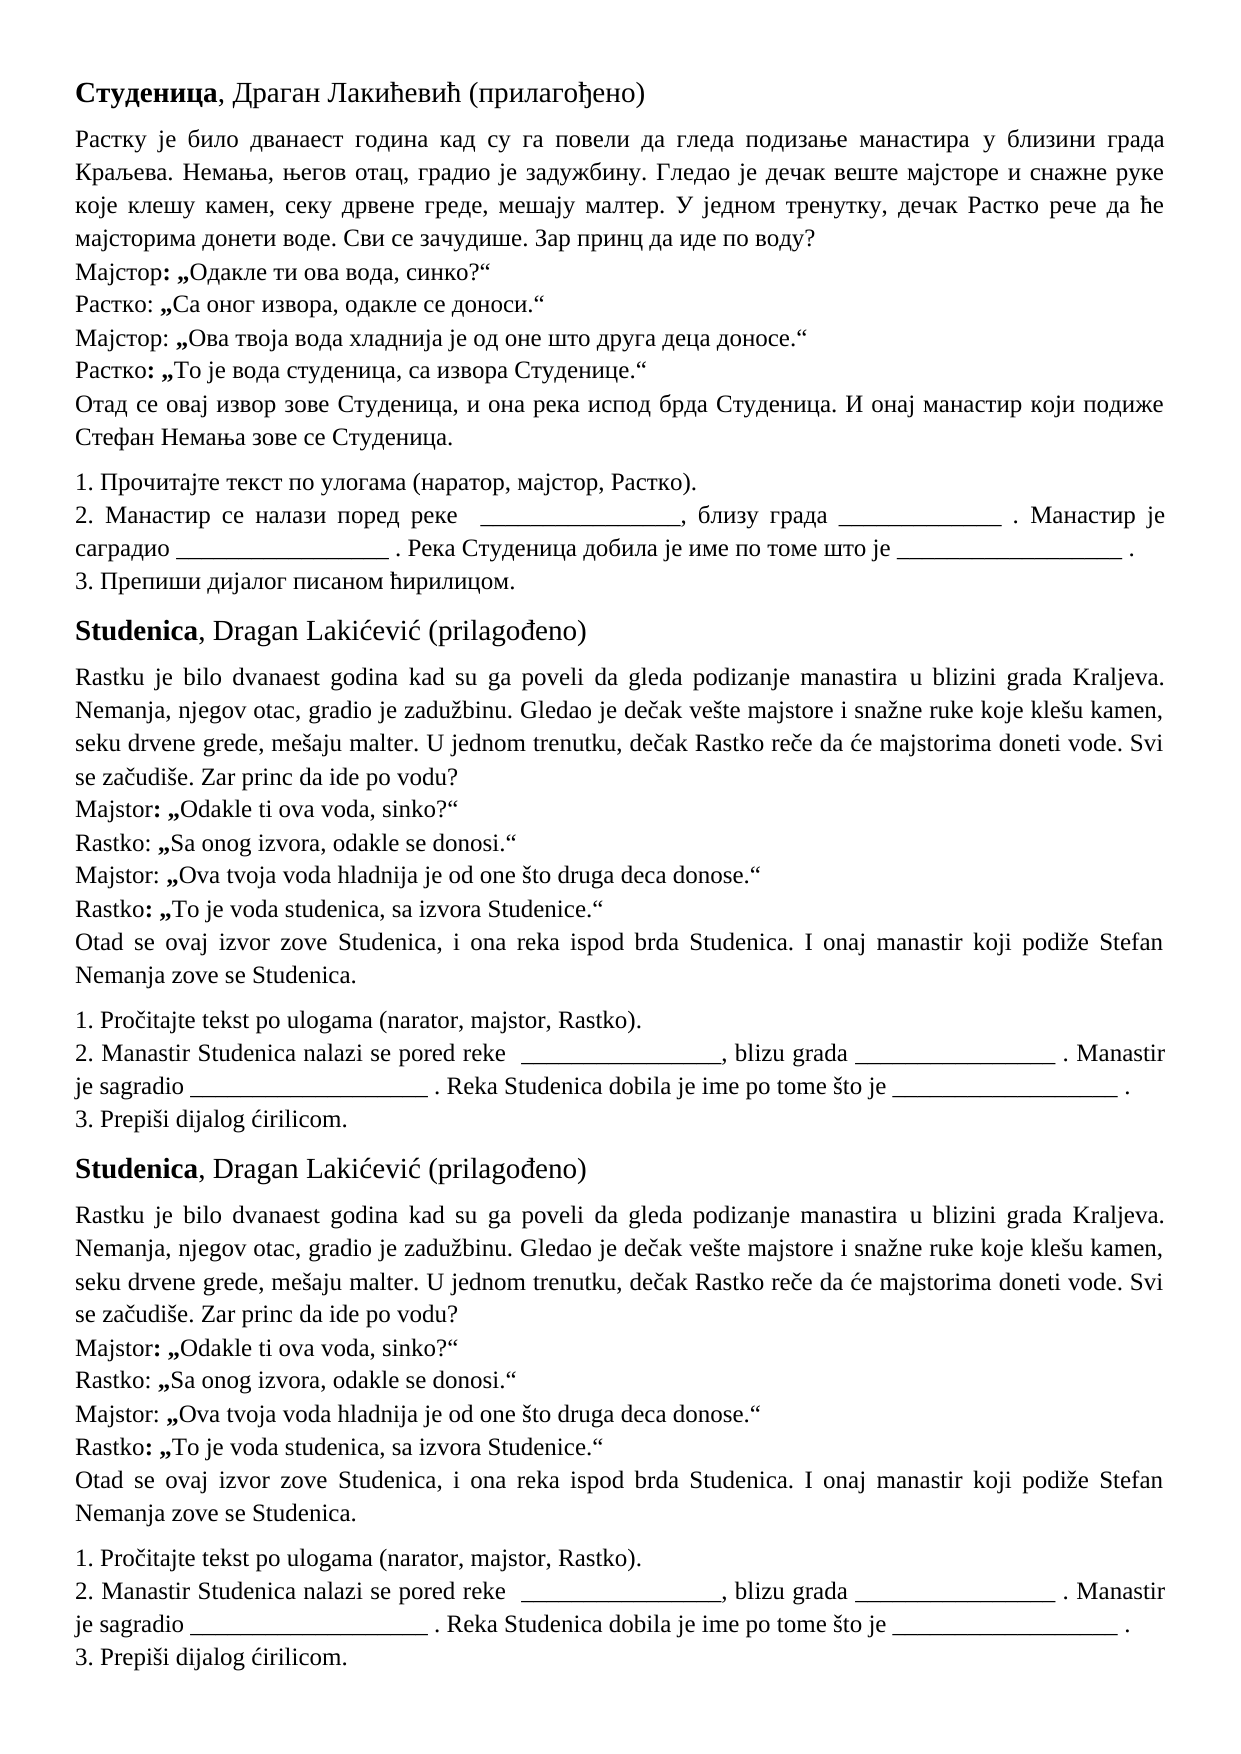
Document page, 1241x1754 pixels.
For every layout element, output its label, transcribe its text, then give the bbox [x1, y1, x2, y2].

text Rastko: „To je voda studenica, sa izvora Studenice.“ [75, 894, 1165, 922]
text 2. Манастир се налази поред реке ________________, близу града _____________ . Манастир је саградио _________________ . Река Студеница добила је име по томе што је __________________ . [75, 500, 1165, 562]
text Rastko: „To je voda studenica, sa izvora Studenice.“ [75, 1432, 1165, 1460]
text Majstor: „Ova tvoja voda hladnija je od one što druga deca donose.“ [75, 1399, 1165, 1427]
text Rastko: „Sa onog izvora, odakle se donosi.“ [75, 828, 1165, 856]
text 3. Prepiši dijalog ćirilicom. [75, 1642, 1165, 1671]
text Растко: „То је вода студеница, са извора Студенице.“ [75, 356, 1165, 384]
text Растку је било дванаест година кад су га повели да гледа подизање манастира у близини града Краљева. Немања, његов отац, градио је задужбину. Гледао је дечак веште мајсторе и снажне руке које клешу камен, секу дрвене греде, мешају малтер. У једном тренутку, дечак Растко рече да ће мајсторима донети воде. Сви се зачудише. Зар принц да иде по воду? [75, 124, 1165, 252]
text 2. Manastir Studenica nalazi se pored reke ________________, blizu grada ________________ . Manastir je sagradio ___________________ . Reka Studenica dobila je ime po tome što je __________________ . [75, 1038, 1165, 1100]
text Majstor: „Odakle ti ova voda, sinko?“ [75, 1333, 1165, 1361]
text Rastku je bilo dvanaest godina kad su ga poveli da gleda podizanje manastira u blizini grada Kraljeva. Nemanja, njegov otac, gradio je zadužbinu. Gledao je dečak vešte majstore i snažne ruke koje klešu kamen, seku drvene grede, mešaju malter. U jednom trenutku, dečak Rastko reče da će majstorima doneti vode. Svi se začudiše. Zar princ da ide po vodu? [75, 1201, 1165, 1328]
text Studenica, Dragan Lakićević (prilagođeno) [75, 613, 1165, 647]
text Studenica, Dragan Lakićević (prilagođeno) [75, 1151, 1165, 1184]
text 1. Pročitajte tekst po ulogama (narator, majstor, Rastko). [75, 1543, 1165, 1572]
text 1. Прочитајте текст по улогама (наратор, мајстор, Растко). [75, 467, 1165, 496]
text Majstor: „Odakle ti ova voda, sinko?“ [75, 794, 1165, 823]
text Rastku je bilo dvanaest godina kad su ga poveli da gleda podizanje manastira u blizini grada Kraljeva. Nemanja, njegov otac, gradio je zadužbinu. Gledao je dečak vešte majstore i snažne ruke koje klešu kamen, seku drvene grede, mešaju malter. U jednom trenutku, dečak Rastko reče da će majstorima doneti vode. Svi se začudiše. Zar princ da ide po vodu? [75, 662, 1165, 790]
text 3. Prepiši dijalog ćirilicom. [75, 1104, 1165, 1133]
text Студеница, Драган Лакићевић (прилагођено) [75, 75, 1165, 108]
text Rastko: „Sa onog izvora, odakle se donosi.“ [75, 1366, 1165, 1394]
text Мајстор: „Одакле ти ова вода, синко?“ [75, 257, 1165, 285]
text 2. Manastir Studenica nalazi se pored reke ________________, blizu grada ________________ . Manastir je sagradio ___________________ . Reka Studenica dobila je ime po tome što je __________________ . [75, 1576, 1165, 1638]
text Otad se ovaj izvor zove Studenica, i ona reka ispod brda Studenica. I onaj manastir koji podiže Stefan Nemanja zove se Studenica. [75, 1465, 1165, 1526]
text Majstor: „Ova tvoja voda hladnija je od one što druga deca donose.“ [75, 861, 1165, 889]
text 3. Препиши дијалог писаном ћирилицом. [75, 566, 1165, 595]
text Мајстор: „Ова твоја вода хладнија је од оне што друга деца доносе.“ [75, 323, 1165, 351]
text Отад се овај извор зове Студеница, и она река испод брда Студеница. И онај манастир који подиже Стефан Немања зове се Студеница. [75, 389, 1165, 450]
text Otad se ovaj izvor zove Studenica, i ona reka ispod brda Studenica. I onaj manastir koji podiže Stefan Nemanja zove se Studenica. [75, 927, 1165, 988]
text Растко: „Са оног извора, одакле се доноси.“ [75, 289, 1165, 318]
text 1. Pročitajte tekst po ulogama (narator, majstor, Rastko). [75, 1005, 1165, 1034]
